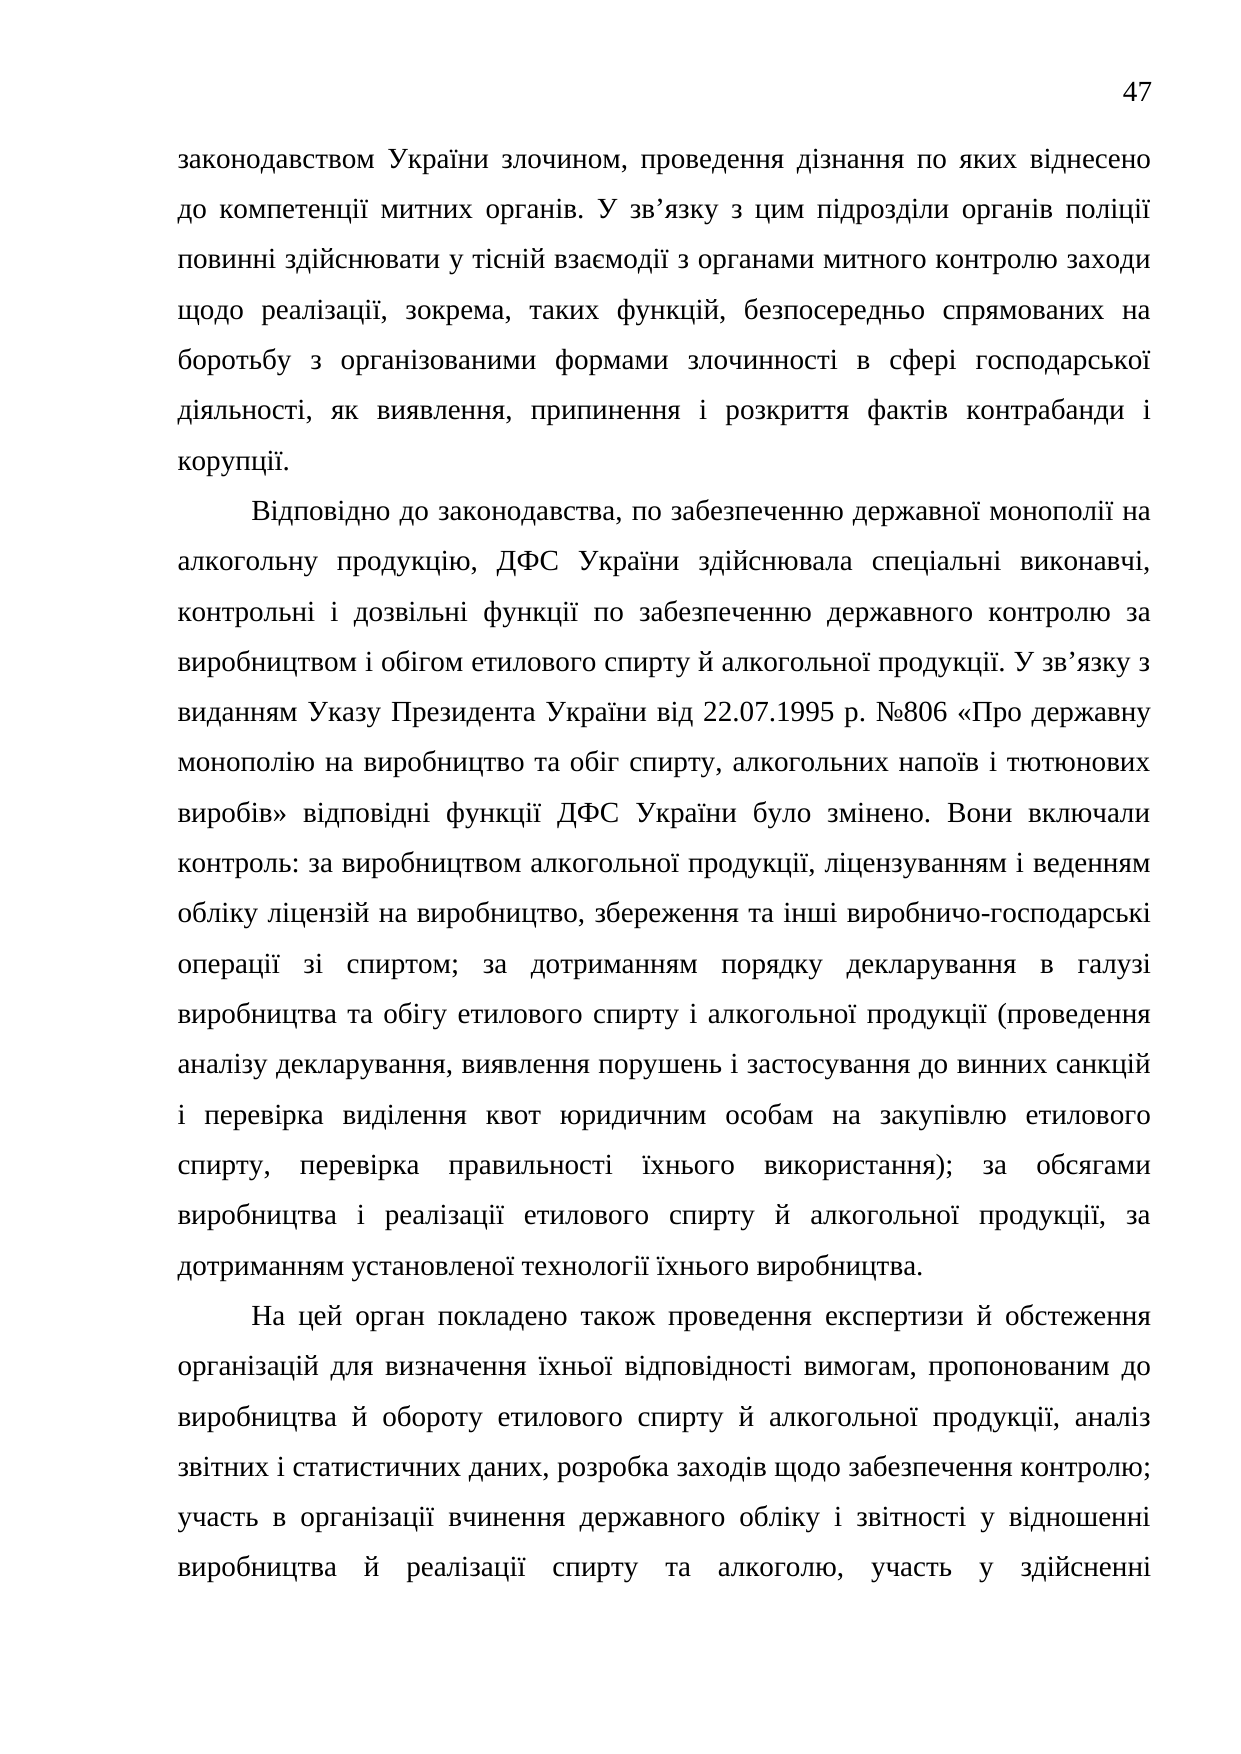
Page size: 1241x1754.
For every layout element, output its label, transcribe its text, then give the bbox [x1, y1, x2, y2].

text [177, 141, 1152, 476]
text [177, 1298, 1152, 1583]
text Відповідно до законодавства, по забезпеченню державної монополії на алкогольну продукцію, ДФС України здійснювала спеціальні виконавчі, контрольні і дозвільні функції по забезпеченню державного контролю за виробництвом і обігом етилового спирту й алкогольної продукції. У зв’язку з виданням Указу Президента України від 22.07.1995 р. №806 «Про державну монополію на виробництво та обіг спирту, алкогольних напоїв і тютюнових виробів» відповідні функції ДФС України було змінено. Вони включали контроль: за виробництвом алкогольної продукції, ліцензуванням і веденням обліку ліцензій на виробництво, збереження та інші виробничо-господарські операції зі спиртом; за дотриманням порядку декларування в галузі виробництва та обігу етилового спирту і алкогольної продукції (проведення аналізу декларування, виявлення порушень і застосування до винних санкцій і перевірка виділення квот юридичним особам на закупівлю етилового спирту, перевірка правильності їхнього використання); за обсягами виробництва і реалізації етилового спирту й алкогольної продукції, за дотриманням установленої технології їхнього виробництва. [177, 493, 1152, 1281]
